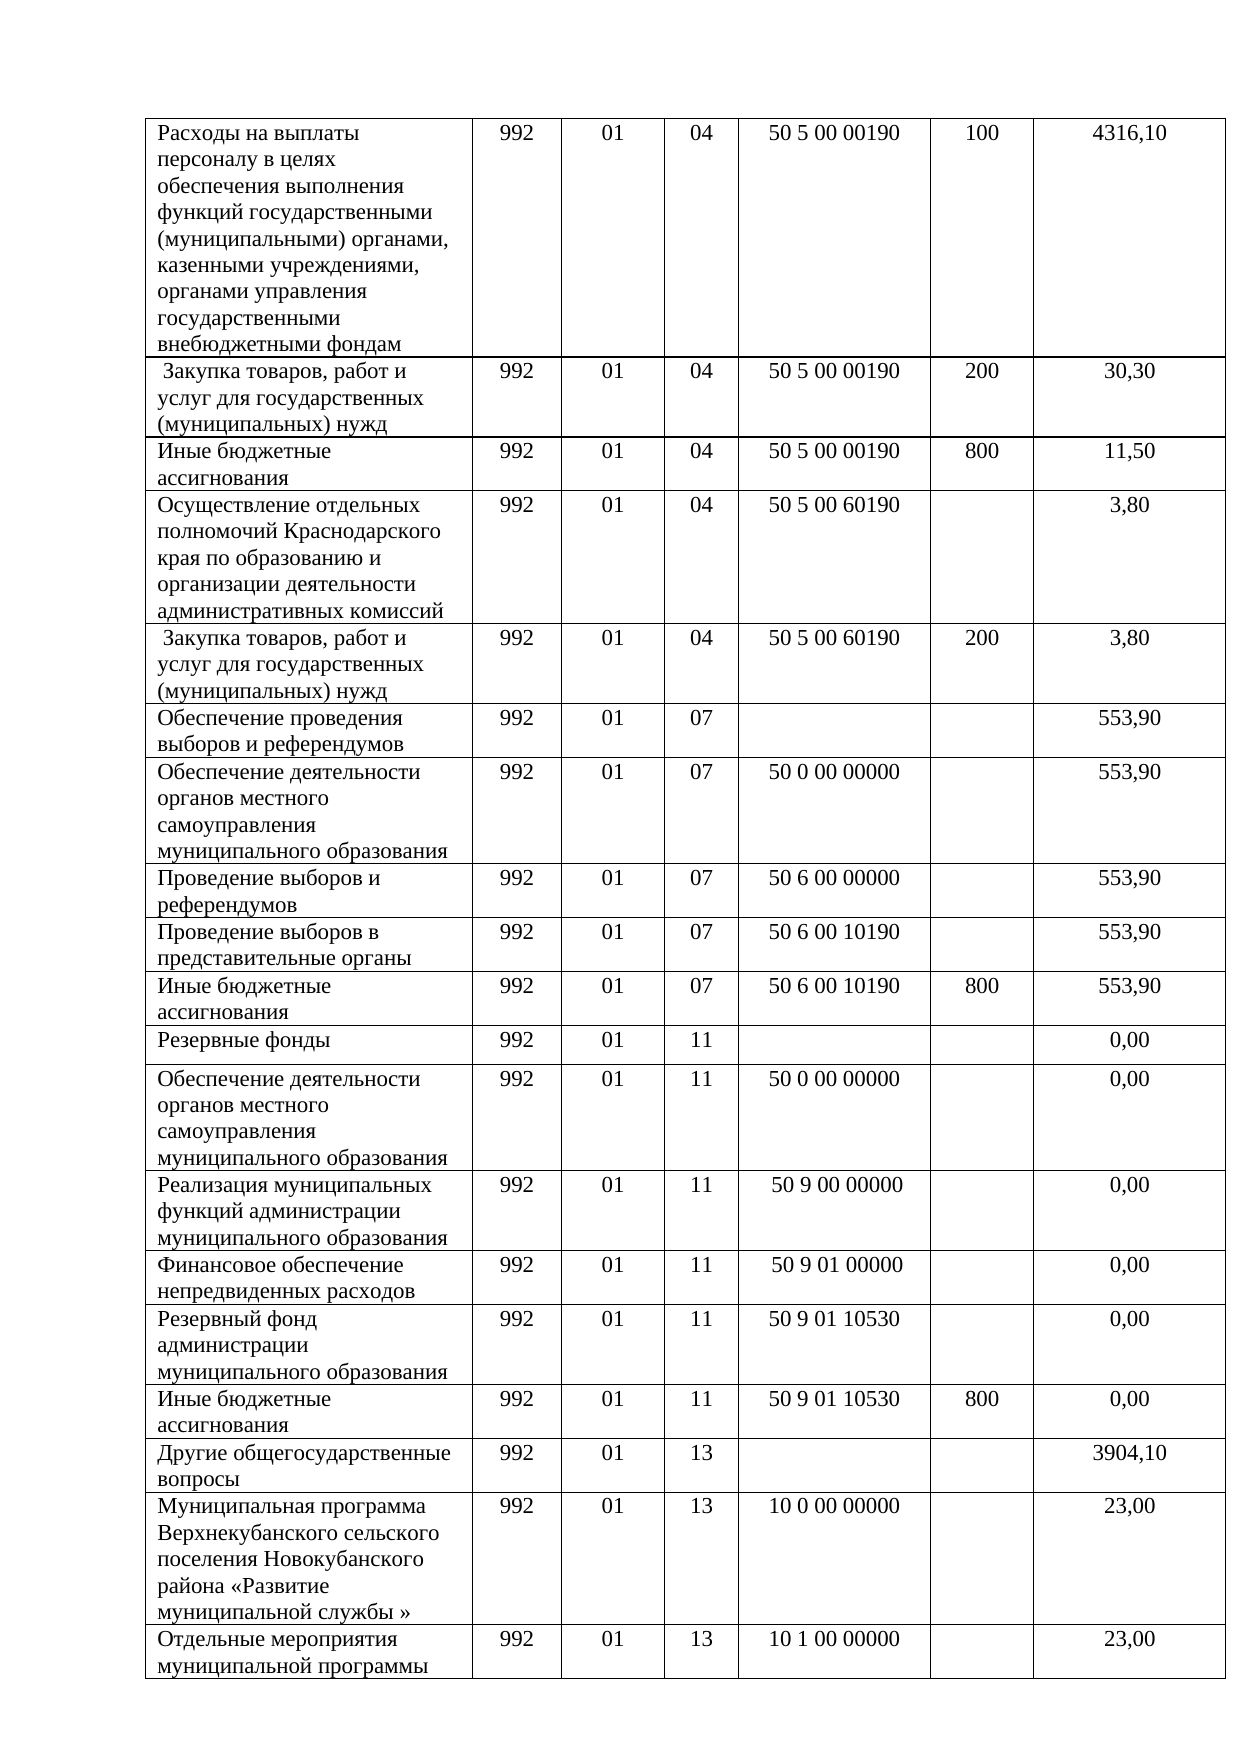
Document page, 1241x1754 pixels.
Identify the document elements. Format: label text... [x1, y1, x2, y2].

table_cell Реализация муниципальных функций администрации муниципального образования [146, 1171, 472, 1250]
table_cell 553,90 [1034, 704, 1225, 757]
table_cell 800 [931, 1385, 1033, 1438]
table_cell Расходы на выплаты персоналу в целях обеспечения выполнения функций государственными (муниципальными) органами, казенными учреждениями, органами управления государственными внебюджетными фондам [146, 119, 472, 356]
table_cell 992 [473, 1251, 561, 1304]
table_cell [931, 491, 1033, 623]
table_cell 0,00 [1034, 1171, 1225, 1250]
table_cell 0,00 [1034, 1065, 1225, 1170]
table_cell 01 [562, 864, 664, 917]
table_cell Финансовое обеспечение непредвиденных расходов [146, 1251, 472, 1304]
table_cell 992 [473, 1305, 561, 1384]
table_cell [739, 704, 930, 757]
table_cell 01 [562, 1026, 664, 1064]
table_cell 11 [665, 1026, 738, 1064]
table_cell [931, 918, 1033, 971]
table_cell 30,30 [1034, 358, 1225, 436]
table_cell 200 [931, 624, 1033, 703]
table_cell 50 6 00 00000 [739, 864, 930, 917]
table_cell 800 [931, 438, 1033, 490]
table_cell 992 [473, 1065, 561, 1170]
table_cell 553,90 [1034, 864, 1225, 917]
table_cell 50 0 00 00000 [739, 758, 930, 863]
table_cell 13 [665, 1625, 738, 1678]
table_cell [931, 864, 1033, 917]
table_cell 01 [562, 119, 664, 356]
table_cell [931, 1439, 1033, 1492]
table_cell 3904,10 [1034, 1439, 1225, 1492]
table_cell 10 1 00 00000 [739, 1625, 930, 1678]
table_cell 4316,10 [1034, 119, 1225, 356]
table_cell Проведение выборов и референдумов [146, 864, 472, 917]
table_cell 992 [473, 758, 561, 863]
table_cell 50 5 00 60190 [739, 624, 930, 703]
table_cell 50 6 00 10190 [739, 972, 930, 1024]
table_cell Обеспечение деятельности органов местного самоуправления муниципального образования [146, 1065, 472, 1170]
table_cell 01 [562, 1493, 664, 1624]
table_cell 01 [562, 1065, 664, 1170]
table_cell 100 [931, 119, 1033, 356]
table_cell 992 [473, 704, 561, 757]
table_cell Отдельные мероприятия муниципальной программы [146, 1625, 472, 1678]
table_cell 50 5 00 00190 [739, 358, 930, 436]
table_cell 11 [665, 1065, 738, 1170]
table_cell 992 [473, 864, 561, 917]
table_cell 992 [473, 1385, 561, 1438]
table_cell 0,00 [1034, 1251, 1225, 1304]
table_cell 07 [665, 918, 738, 971]
table_cell 01 [562, 972, 664, 1024]
table_cell 13 [665, 1439, 738, 1492]
table_cell 11 [665, 1385, 738, 1438]
table_cell Обеспечение деятельности органов местного самоуправления муниципального образования [146, 758, 472, 863]
table_cell 992 [473, 1439, 561, 1492]
table_cell 50 9 00 00000 [739, 1171, 930, 1250]
table_cell Другие общегосударственные вопросы [146, 1439, 472, 1492]
table_cell 0,00 [1034, 1385, 1225, 1438]
table_cell 07 [665, 864, 738, 917]
table_cell 04 [665, 119, 738, 356]
table_cell 50 6 00 10190 [739, 918, 930, 971]
table_cell 553,90 [1034, 972, 1225, 1024]
table_cell Муниципальная программа Верхнекубанского сельского поселения Новокубанского района «Развитие муниципальной службы » [146, 1493, 472, 1624]
table_cell 11 [665, 1251, 738, 1304]
table_cell Иные бюджетные ассигнования [146, 1385, 472, 1438]
table_cell 01 [562, 704, 664, 757]
table_cell [739, 1439, 930, 1492]
table_cell 01 [562, 491, 664, 623]
table_cell 23,00 [1034, 1625, 1225, 1678]
table_cell 992 [473, 491, 561, 623]
table_cell 992 [473, 918, 561, 971]
table_cell 01 [562, 438, 664, 490]
table_cell 3,80 [1034, 491, 1225, 623]
table_cell Закупка товаров, работ и услуг для государственных (муниципальных) нужд [146, 624, 472, 703]
table_cell 01 [562, 1625, 664, 1678]
table_cell 992 [473, 1171, 561, 1250]
table_cell [931, 1251, 1033, 1304]
table_cell 992 [473, 438, 561, 490]
table_cell 50 5 00 00190 [739, 119, 930, 356]
table_cell 01 [562, 1251, 664, 1304]
table_cell 992 [473, 624, 561, 703]
table_cell 01 [562, 1171, 664, 1250]
table_cell 50 5 00 60190 [739, 491, 930, 623]
table_cell 10 0 00 00000 [739, 1493, 930, 1624]
table_cell 04 [665, 624, 738, 703]
table_cell 07 [665, 758, 738, 863]
table_cell 01 [562, 918, 664, 971]
table_cell 50 9 01 00000 [739, 1251, 930, 1304]
table_cell Резервные фонды [146, 1026, 472, 1064]
table_cell 13 [665, 1493, 738, 1624]
table_cell 07 [665, 704, 738, 757]
table_cell Проведение выборов в представительные органы [146, 918, 472, 971]
table_cell 04 [665, 358, 738, 436]
table_cell 50 0 00 00000 [739, 1065, 930, 1170]
table_cell 01 [562, 1305, 664, 1384]
table_cell Иные бюджетные ассигнования [146, 438, 472, 490]
table_cell 11 [665, 1305, 738, 1384]
table_cell 11,50 [1034, 438, 1225, 490]
table_cell [931, 1026, 1033, 1064]
table_cell 01 [562, 758, 664, 863]
table_cell 0,00 [1034, 1305, 1225, 1384]
table_cell 23,00 [1034, 1493, 1225, 1624]
table_cell 01 [562, 358, 664, 436]
table_cell [931, 1493, 1033, 1624]
table_cell 992 [473, 1026, 561, 1064]
table_cell 01 [562, 624, 664, 703]
table_cell 01 [562, 1439, 664, 1492]
table_cell 04 [665, 438, 738, 490]
table_cell [931, 758, 1033, 863]
table_cell 553,90 [1034, 918, 1225, 971]
table_cell 200 [931, 358, 1033, 436]
table_cell 992 [473, 972, 561, 1024]
table_cell [931, 1305, 1033, 1384]
table_cell [931, 1171, 1033, 1250]
table_cell Обеспечение проведения выборов и референдумов [146, 704, 472, 757]
table_cell 50 9 01 10530 [739, 1305, 930, 1384]
table_cell 992 [473, 1493, 561, 1624]
table_cell 992 [473, 1625, 561, 1678]
table_cell Осуществление отдельных полномочий Краснодарского края по образованию и организации деятельности административных комиссий [146, 491, 472, 623]
table_cell 07 [665, 972, 738, 1024]
table_cell 11 [665, 1171, 738, 1250]
table_cell 553,90 [1034, 758, 1225, 863]
table_cell [739, 1026, 930, 1064]
table_cell 50 9 01 10530 [739, 1385, 930, 1438]
table_cell 50 5 00 00190 [739, 438, 930, 490]
table_cell 992 [473, 358, 561, 436]
table_cell 992 [473, 119, 561, 356]
table_cell Резервный фонд администрации муниципального образования [146, 1305, 472, 1384]
table_cell 0,00 [1034, 1026, 1225, 1064]
table_cell Иные бюджетные ассигнования [146, 972, 472, 1024]
table_cell 04 [665, 491, 738, 623]
table_cell [931, 1065, 1033, 1170]
table_cell 01 [562, 1385, 664, 1438]
table_cell 800 [931, 972, 1033, 1024]
table_cell Закупка товаров, работ и услуг для государственных (муниципальных) нужд [146, 358, 472, 436]
table_cell 3,80 [1034, 624, 1225, 703]
table_cell [931, 1625, 1033, 1678]
table_cell [931, 704, 1033, 757]
